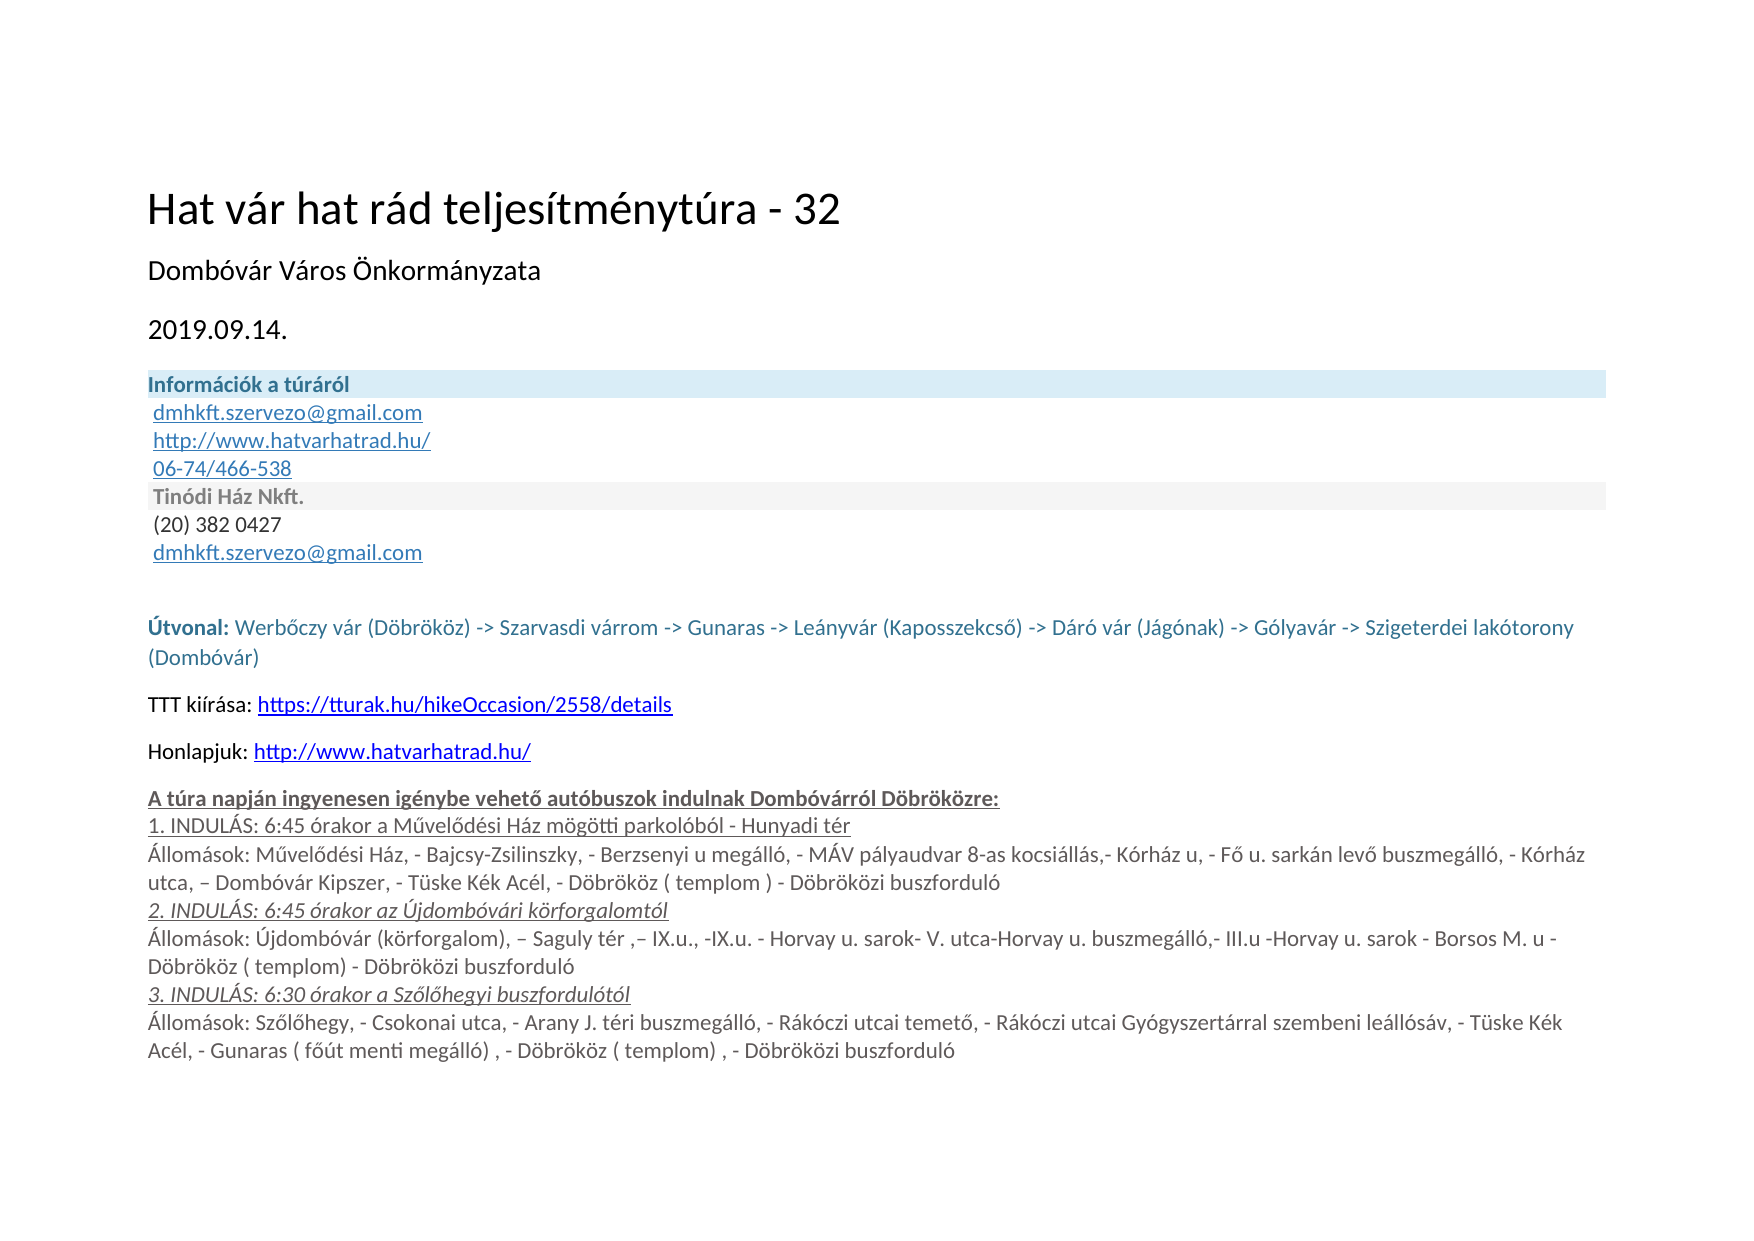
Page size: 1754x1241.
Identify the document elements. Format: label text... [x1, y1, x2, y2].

text TTT kiírása: https://tturak.hu/hikeOccasion/2558/details [148, 690, 1606, 718]
text (20) 382 0427 [148, 510, 1606, 538]
text dmhkft.szervezo@gmail.com [148, 398, 1606, 426]
text A túra napján ingyenesen igénybe vehető autóbuszok indulnak Dombóvárról Döbröközre: [148, 784, 1606, 812]
text 2. INDULÁS: 6:45 órakor az Újdombóvári körforgalomtól [148, 896, 1606, 924]
text Dombóvár Város Önkormányzata [148, 252, 1606, 287]
text Tinódi Ház Nkft. [148, 482, 1606, 510]
text dmhkft.szervezo@gmail.com [148, 538, 1606, 566]
text Útvonal: Werbőczy vár (Döbrököz) -> Szarvasdi várrom -> Gunaras -> Leányvár (Kaposszekcső) -> Dáró vár (Jágónak) -> Gólyavár -> Szigeterdei lakótorony (Dombóvár) [148, 613, 1606, 671]
text Honlapjuk: http://www.hatvarhatrad.hu/ [148, 737, 1606, 765]
text Hat vár hat rád teljesítménytúra - 32 [148, 179, 1606, 236]
text Állomások: Szőlőhegy, - Csokonai utca, - Arany J. téri buszmegálló, - Rákóczi utcai temető, - Rákóczi utcai Gyógyszertárral szembeni leállósáv, - Tüske Kék Acél, - Gunaras ( főút menti megálló) , - Döbrököz ( templom) , - Döbröközi buszforduló [148, 1008, 1606, 1064]
text Állomások: Művelődési Ház, - Bajcsy-Zsilinszky, - Berzsenyi u megálló, - MÁV pályaudvar 8-as kocsiállás,- Kórház u, - Fő u. sarkán levő buszmegálló, - Kórház utca, – Dombóvár Kipszer, - Tüske Kék Acél, - Döbrököz ( templom ) - Döbröközi buszforduló [148, 840, 1606, 896]
text 1. INDULÁS: 6:45 órakor a Művelődési Ház mögötti parkolóból - Hunyadi tér [148, 812, 1606, 840]
text 06-74/466-538 [148, 454, 1606, 482]
text 2019.09.14. [148, 311, 1606, 346]
text Információk a túráról [148, 370, 1606, 398]
text 3. INDULÁS: 6:30 órakor a Szőlőhegyi buszfordulótól [148, 980, 1606, 1008]
text http://www.hatvarhatrad.hu/ [148, 426, 1606, 454]
text Állomások: Újdombóvár (körforgalom), – Saguly tér ,– IX.u., -IX.u. - Horvay u. sarok- V. utca-Horvay u. buszmegálló,- III.u -Horvay u. sarok - Borsos M. u -Döbrököz ( templom) - Döbröközi buszforduló [148, 924, 1606, 980]
